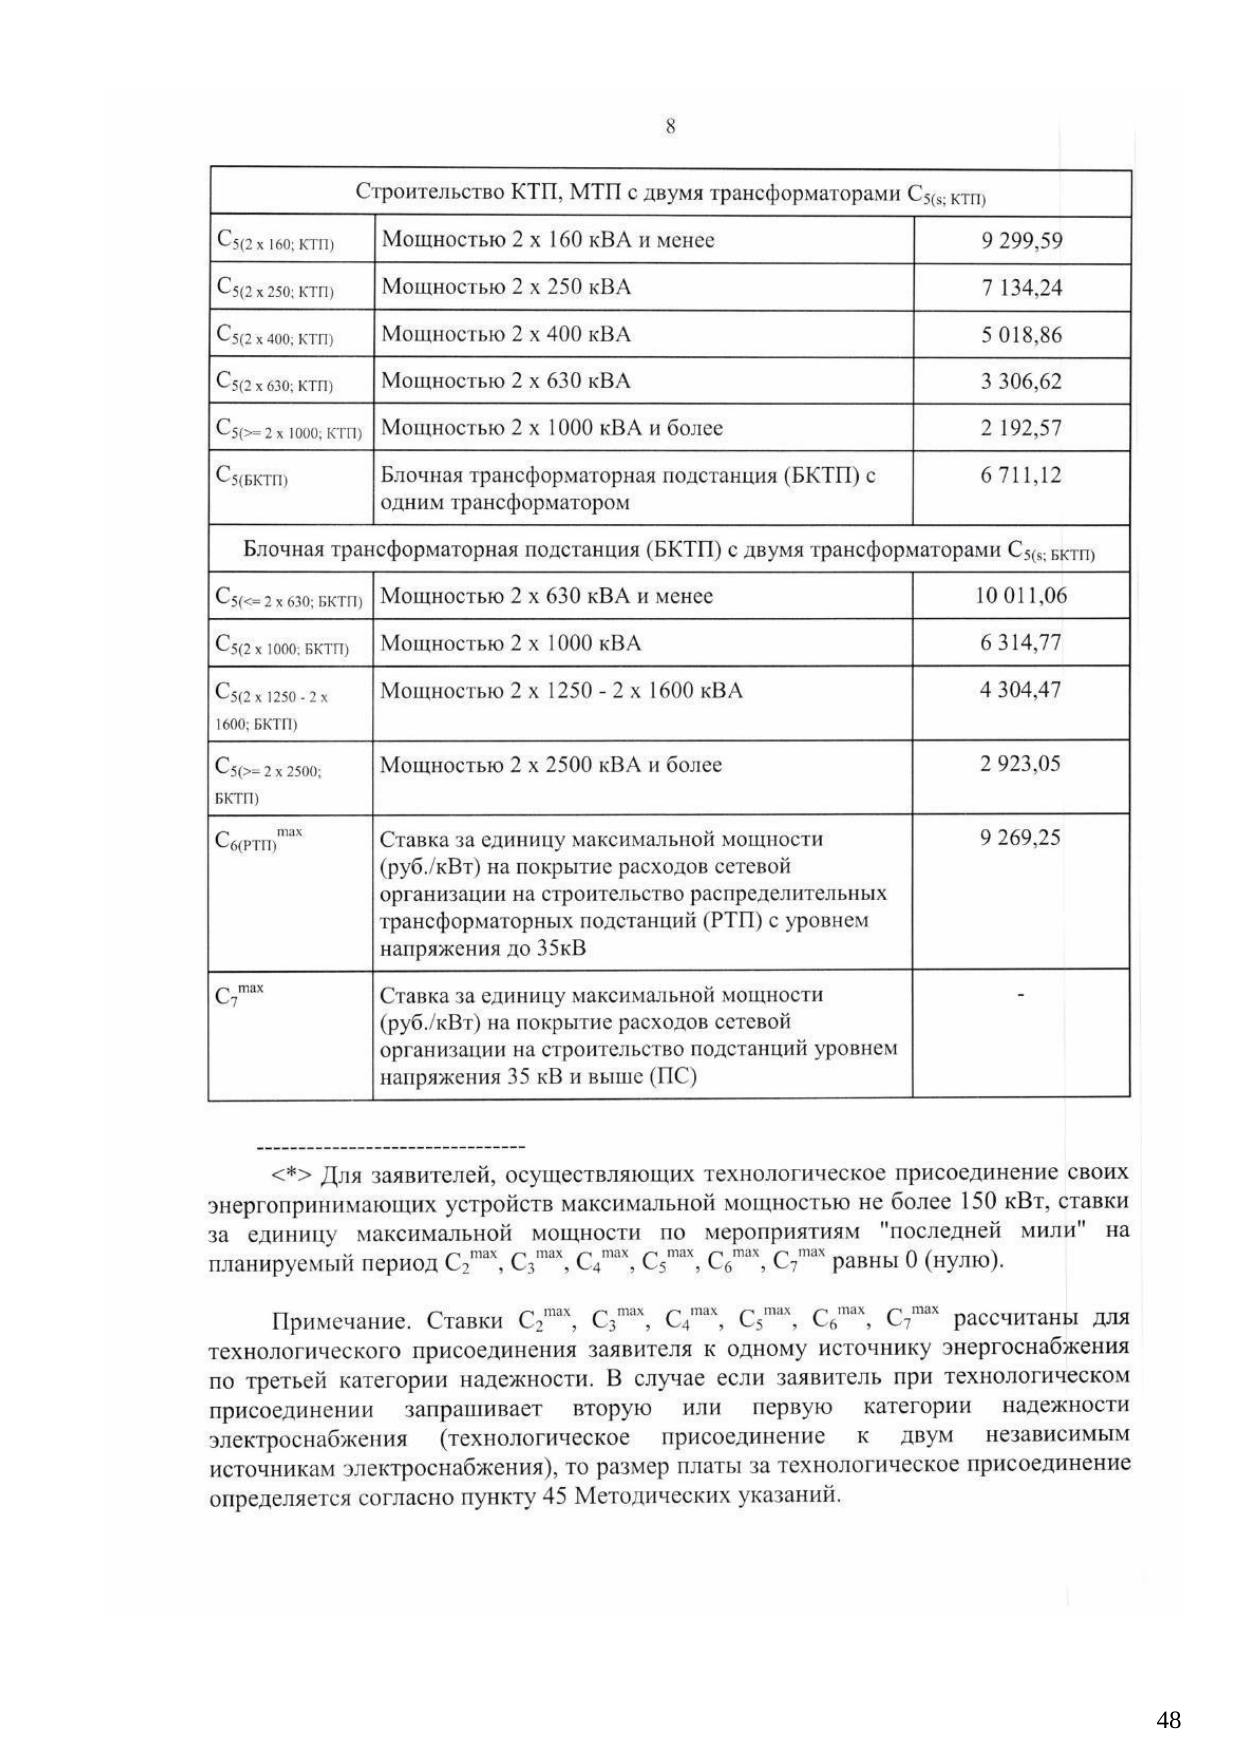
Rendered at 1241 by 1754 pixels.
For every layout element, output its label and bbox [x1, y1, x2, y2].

picture [103, 88, 1182, 1619]
